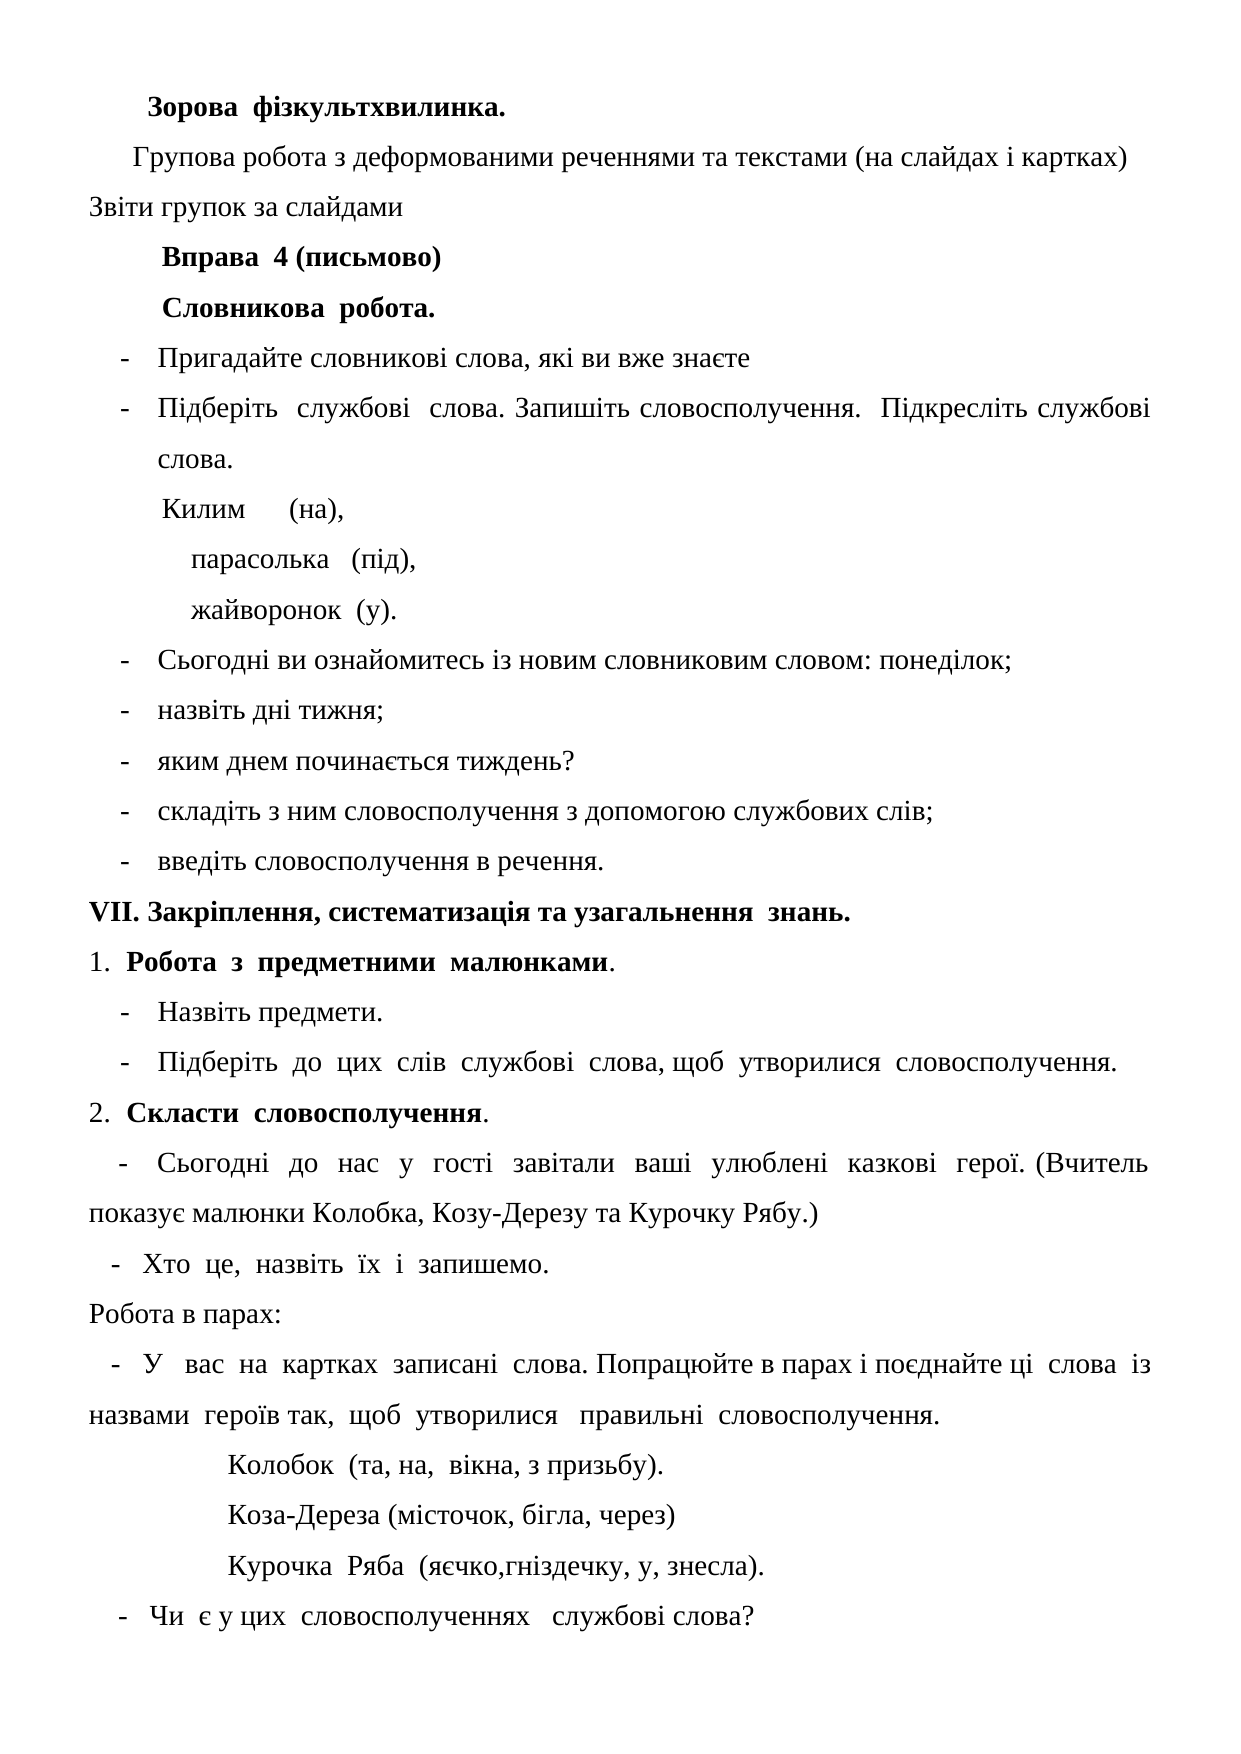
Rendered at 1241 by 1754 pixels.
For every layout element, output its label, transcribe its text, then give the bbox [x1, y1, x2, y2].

text Килим (на), [89, 491, 1152, 525]
text жайворонок (у). [89, 592, 1152, 625]
text Коза-Дереза (місточок, бігла, через) [89, 1497, 1152, 1531]
text Зорова фізкультхвилинка. [89, 89, 1152, 122]
text - Хто це, назвіть їх і запишемо. [89, 1246, 1152, 1279]
list Сьогодні ви ознайомитесь із новим словниковим словом: понеділок; [120, 642, 1152, 676]
text парасолька (під), [89, 541, 1152, 575]
text Звіти групок за слайдами [89, 189, 1152, 223]
list Підберіть до цих слів службові слова, щоб утворилися словосполучення. [120, 1044, 1152, 1078]
text - Чи є у цих словосполученнях службові слова? [89, 1598, 1152, 1632]
text Робота в парах: [89, 1296, 1152, 1330]
list яким днем починається тиждень? [120, 743, 1152, 776]
text - У вас на картках записані слова. Попрацюйте в парах і поєднайте ці слова із назвами героїв так, щоб утворилися правильні словосполучення. [89, 1346, 1152, 1430]
text - Сьогодні до нас у гості завітали ваші улюблені казкові герої. (Вчитель показує малюнки Колобка, Козу-Дерезу та Курочку Рябу.) [89, 1145, 1152, 1229]
list введіть словосполучення в речення. [120, 843, 1152, 877]
text Вправа 4 (письмово) [89, 239, 1152, 273]
list назвіть дні тижня; [120, 692, 1152, 726]
text VІІ. Закріплення, систематизація та узагальнення знань. [89, 894, 1152, 927]
text Словникова робота. [89, 290, 1152, 323]
text Групова робота з деформованими реченнями та текстами (на слайдах і картках) [89, 139, 1152, 172]
text Колобок (та, на, вікна, з призьбу). [89, 1447, 1152, 1481]
list Робота з предметними малюнками. [89, 944, 1152, 977]
list Назвіть предмети. [120, 994, 1152, 1028]
list Підберіть службові слова. Запишіть словосполучення. Підкресліть службові слова. [120, 391, 1152, 474]
text Курочка Ряба (яєчко,гніздечку, у, знесла). [89, 1548, 1152, 1581]
list складіть з ним словосполучення з допомогою службових слів; [120, 793, 1152, 827]
list Скласти словосполучення. [89, 1095, 1152, 1128]
list Пригадайте словникові слова, які ви вже знаєте [120, 340, 1152, 374]
